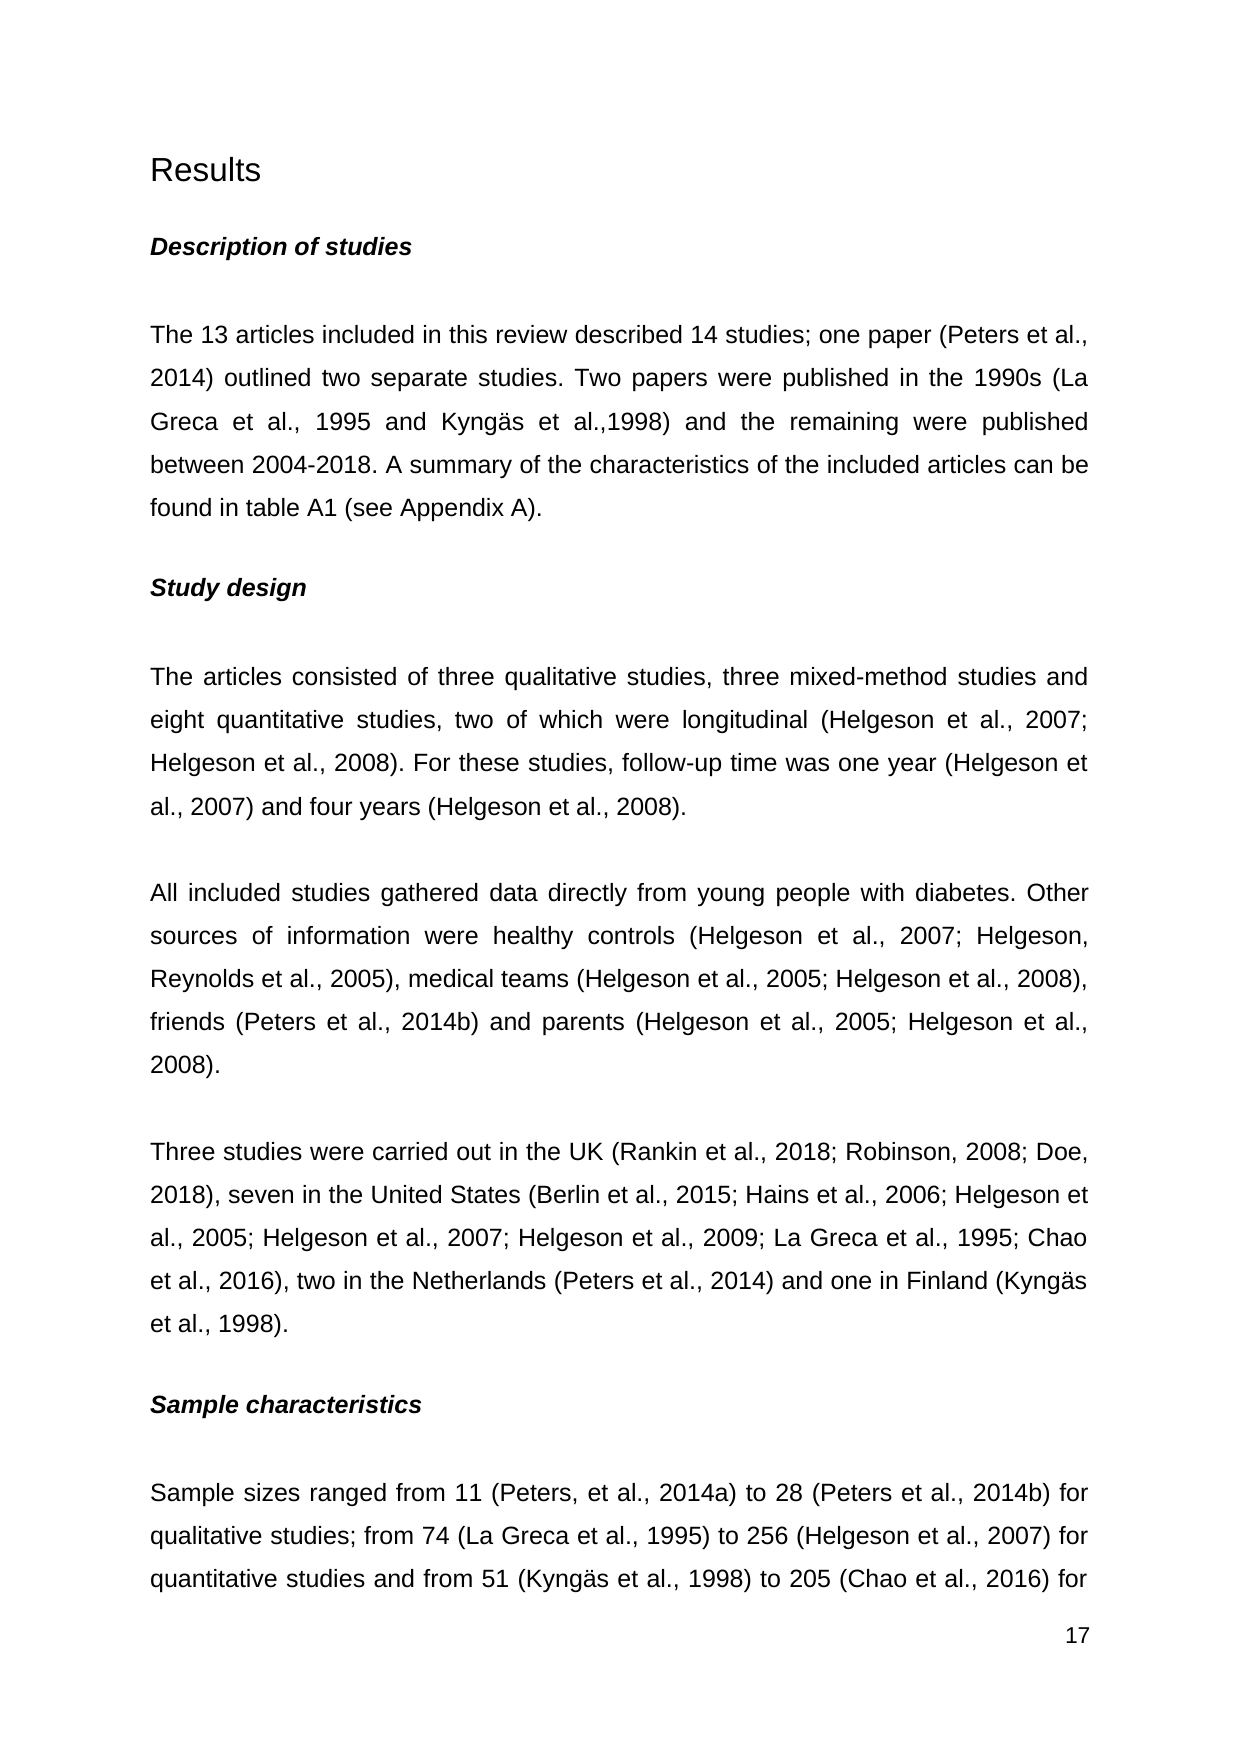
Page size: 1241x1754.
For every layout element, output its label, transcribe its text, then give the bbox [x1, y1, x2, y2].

text Three studies were carried out in the UK (Rankin et al., 2018; Robinson, 2008; Doe, 2018), seven in the United States (Berlin et al., 2015; Hains et al., 2006; Helgeson et al., 2005; Helgeson et al., 2007; Helgeson et al., 2009; La Greca et al., 1995; Chao et al., 2016), two in the Netherlands (Peters et al., 2014) and one in Finland (Kyngäs et al., 1998). [150, 1136, 1090, 1338]
subtitle Study design [150, 573, 1090, 602]
subtitle Sample characteristics [150, 1389, 1090, 1418]
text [150, 1478, 1090, 1593]
subtitle Results [150, 150, 1090, 188]
text All included studies gathered data directly from young people with diabetes. Other sources of information were healthy controls (Helgeson et al., 2007; Helgeson, Reynolds et al., 2005), medical teams (Helgeson et al., 2005; Helgeson et al., 2008), friends (Peters et al., 2014b) and parents (Helgeson et al., 2005; Helgeson et al., 2008). [150, 878, 1090, 1079]
text The 13 articles included in this review described 14 studies; one paper (Peters et al., 2014) outlined two separate studies. Two papers were published in the 1990s (La Greca et al., 1995 and Kyngäs et al.,1998) and the remaining were published between 2004-2018. A summary of the characteristics of the included articles can be found in table A1 (see Appendix A). [150, 320, 1090, 522]
subtitle Description of studies [150, 232, 1090, 260]
text The articles consisted of three qualitative studies, three mixed-method studies and eight quantitative studies, two of which were longitudinal (Helgeson et al., 2007; Helgeson et al., 2008). For these studies, follow-up time was one year (Helgeson et al., 2007) and four years (Helgeson et al., 2008). [150, 662, 1090, 820]
